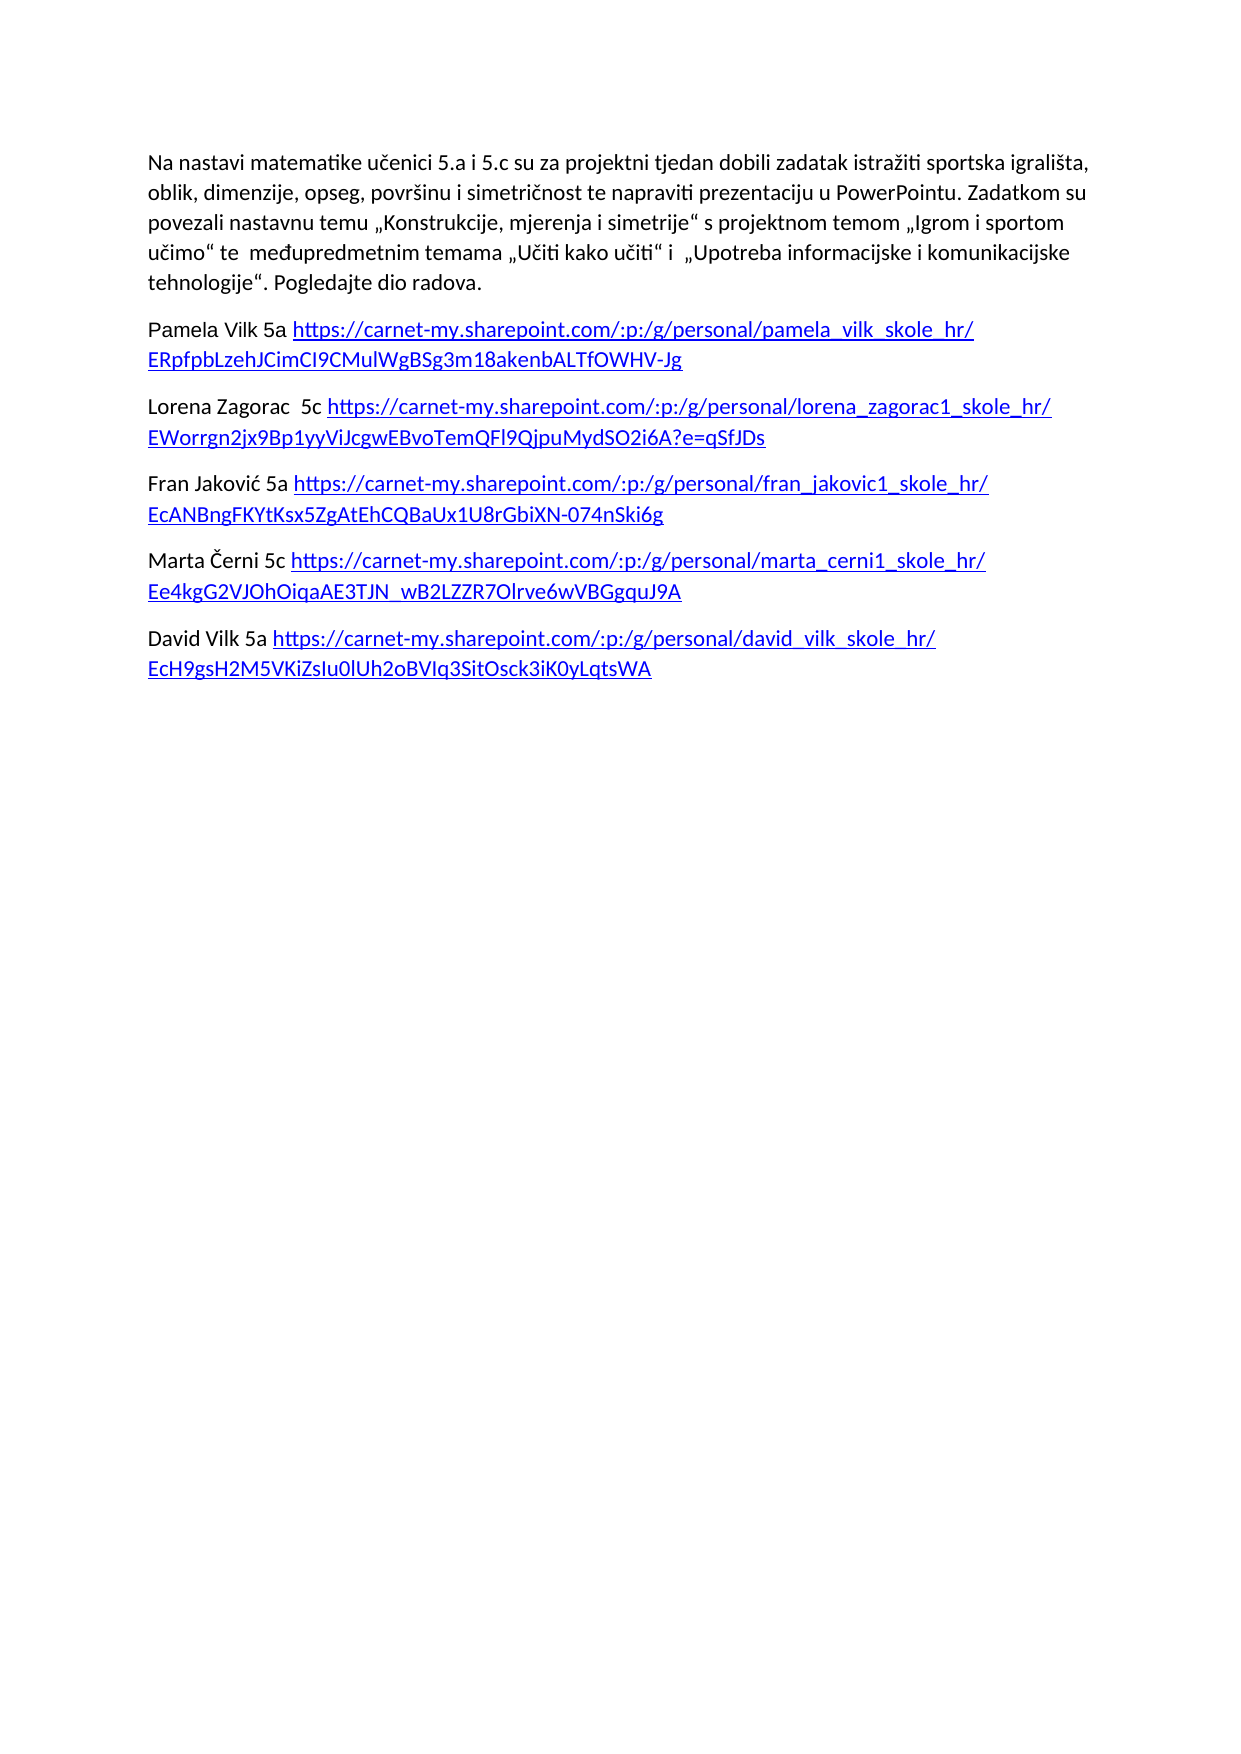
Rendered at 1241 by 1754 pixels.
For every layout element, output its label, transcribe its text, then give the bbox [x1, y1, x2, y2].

text Pamela Vilk 5a https://carnet-my.sharepoint.com/:p:/g/personal/pamela_vilk_skole_hr/ERpfpbLzehJCimCI9CMulWgBSg3m18akenbALTfOWHV-Jg [148, 315, 1093, 373]
text Na nastavi matematike učenici 5.a i 5.c su za projektni tjedan dobili zadatak istražiti sportska igrališta, oblik, dimenzije, opseg, površinu i simetričnost te napraviti prezentaciju u PowerPointu. Zadatkom su povezali nastavnu temu „Konstrukcije, mjerenja i simetrije“ s projektnom temom „Igrom i sportom učimo“ te međupredmetnim temama „Učiti kako učiti“ i „Upotreba informacijske i komunikacijske tehnologije“. Pogledajte dio radova. [148, 148, 1093, 296]
text David Vilk 5a https://carnet-my.sharepoint.com/:p:/g/personal/david_vilk_skole_hr/EcH9gsH2M5VKiZsIu0lUh2oBVIq3SitOsck3iK0yLqtsWA [148, 624, 1093, 682]
text Lorena Zagorac 5c https://carnet-my.sharepoint.com/:p:/g/personal/lorena_zagorac1_skole_hr/EWorrgn2jx9Bp1yyViJcgwEBvoTemQFl9QjpuMydSO2i6A?e=qSfJDs [148, 392, 1093, 451]
text Marta Černi 5c https://carnet-my.sharepoint.com/:p:/g/personal/marta_cerni1_skole_hr/Ee4kgG2VJOhOiqaAE3TJN_wB2LZZR7Olrve6wVBGgquJ9A [148, 547, 1093, 605]
text Fran Jaković 5a https://carnet-my.sharepoint.com/:p:/g/personal/fran_jakovic1_skole_hr/EcANBngFKYtKsx5ZgAtEhCQBaUx1U8rGbiXN-074nSki6g [148, 469, 1093, 528]
